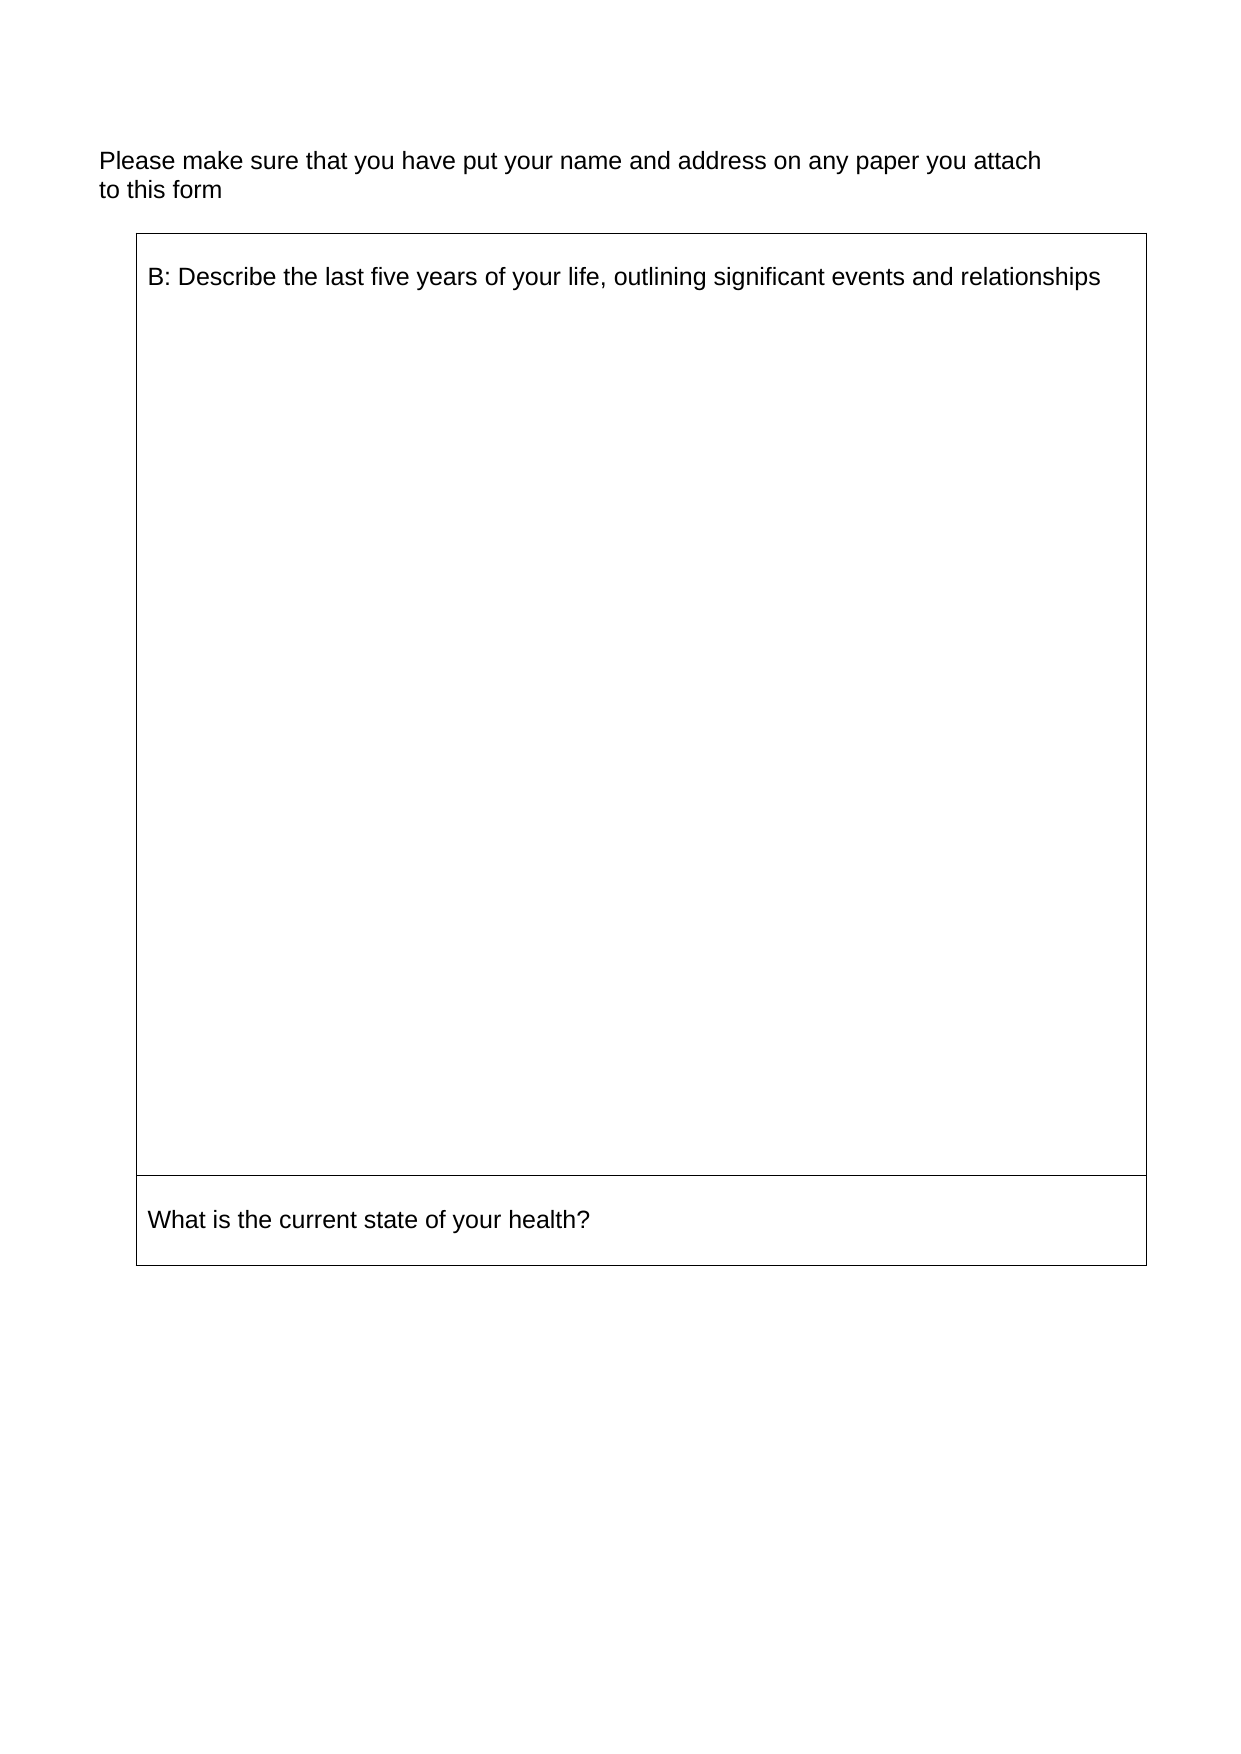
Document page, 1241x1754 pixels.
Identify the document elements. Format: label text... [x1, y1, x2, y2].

table_cell What is the current state of your health? [137, 1176, 1146, 1264]
text Please make sure that you have put your name and address on any paper you attach to this form [99, 146, 1053, 204]
table_header B: Describe the last five years of your life, outlining significant events and relationships [137, 234, 1146, 1175]
